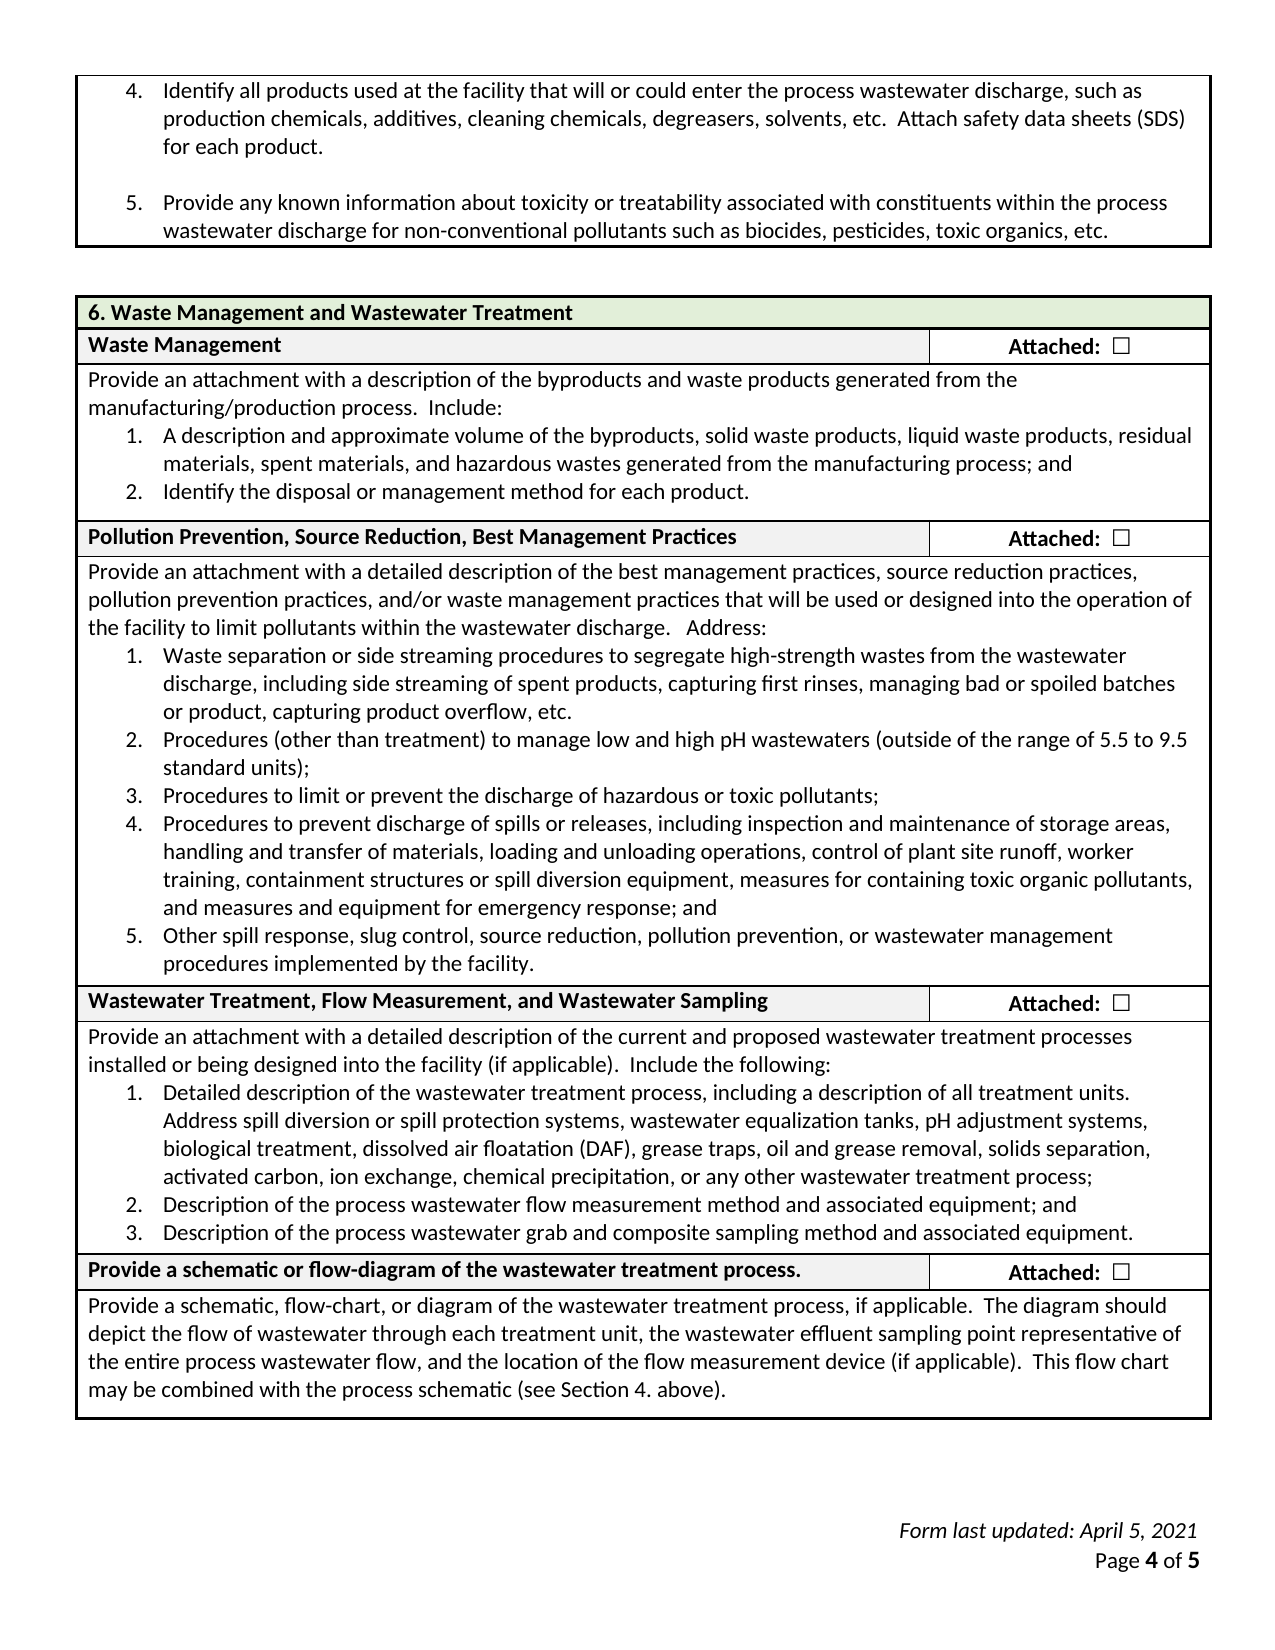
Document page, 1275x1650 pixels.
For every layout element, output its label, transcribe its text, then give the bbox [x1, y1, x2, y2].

table_cell Attached: [930, 1255, 1209, 1289]
table_cell Attached: [930, 522, 1209, 556]
table_header 6. Waste Management and Wastewater Treatment [78, 298, 1209, 327]
table_cell Waste Management [78, 330, 929, 363]
table_cell Pollution Prevention, Source Reduction, Best Management Practices [78, 522, 929, 556]
table_cell Provide an attachment with a description of the byproducts and waste products generated from the manufacturing/production process. Include: A description and approximate volume of the byproducts, solid waste products, liquid waste products, residual materials, spent materials, and hazardous wastes generated from the manufacturing process; and Identify the disposal or management method for each product. [78, 365, 1209, 520]
table_cell Provide a schematic, flow-chart, or diagram of the wastewater treatment process, if applicable. The diagram should depict the flow of wastewater through each treatment unit, the wastewater effluent sampling point representative of the entire process wastewater flow, and the location of the flow measurement device (if applicable). This flow chart may be combined with the process schematic (see Section 4. above). [78, 1291, 1209, 1417]
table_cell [78, 76, 1209, 245]
table_cell Provide a schematic or flow-diagram of the wastewater treatment process. [78, 1255, 929, 1289]
table_cell Attached: [930, 987, 1209, 1021]
table_cell Wastewater Treatment, Flow Measurement, and Wastewater Sampling [78, 987, 929, 1021]
table_cell Provide an attachment with a detailed description of the current and proposed wastewater treatment processes installed or being designed into the facility (if applicable). Include the following: Detailed description of the wastewater treatment process, including a description of all treatment units. Address spill diversion or spill protection systems, wastewater equalization tanks, pH adjustment systems, biological treatment, dissolved air floatation (DAF), grease traps, oil and grease removal, solids separation, activated carbon, ion exchange, chemical precipitation, or any other wastewater treatment process; Description of the process wastewater flow measurement method and associated equipment; and Description of the process wastewater grab and composite sampling method and associated equipment. [78, 1022, 1209, 1253]
table_cell Provide an attachment with a detailed description of the best management practices, source reduction practices, pollution prevention practices, and/or waste management practices that will be used or designed into the operation of the facility to limit pollutants within the wastewater discharge. Address: Waste separation or side streaming procedures to segregate high-strength wastes from the wastewater discharge, including side streaming of spent products, capturing first rinses, managing bad or spoiled batches or product, capturing product overflow, etc. Procedures (other than treatment) to manage low and high pH wastewaters (outside of the range of 5.5 to 9.5 standard units); Procedures to limit or prevent the discharge of hazardous or toxic pollutants; Procedures to prevent discharge of spills or releases, including inspection and maintenance of storage areas, handling and transfer of materials, loading and unloading operations, control of plant site runoff, worker training, containment structures or spill diversion equipment, measures for containing toxic organic pollutants, and measures and equipment for emergency response; and Other spill response, slug control, source reduction, pollution prevention, or wastewater management procedures implemented by the facility. [78, 557, 1209, 984]
table_cell Attached: [930, 330, 1209, 363]
